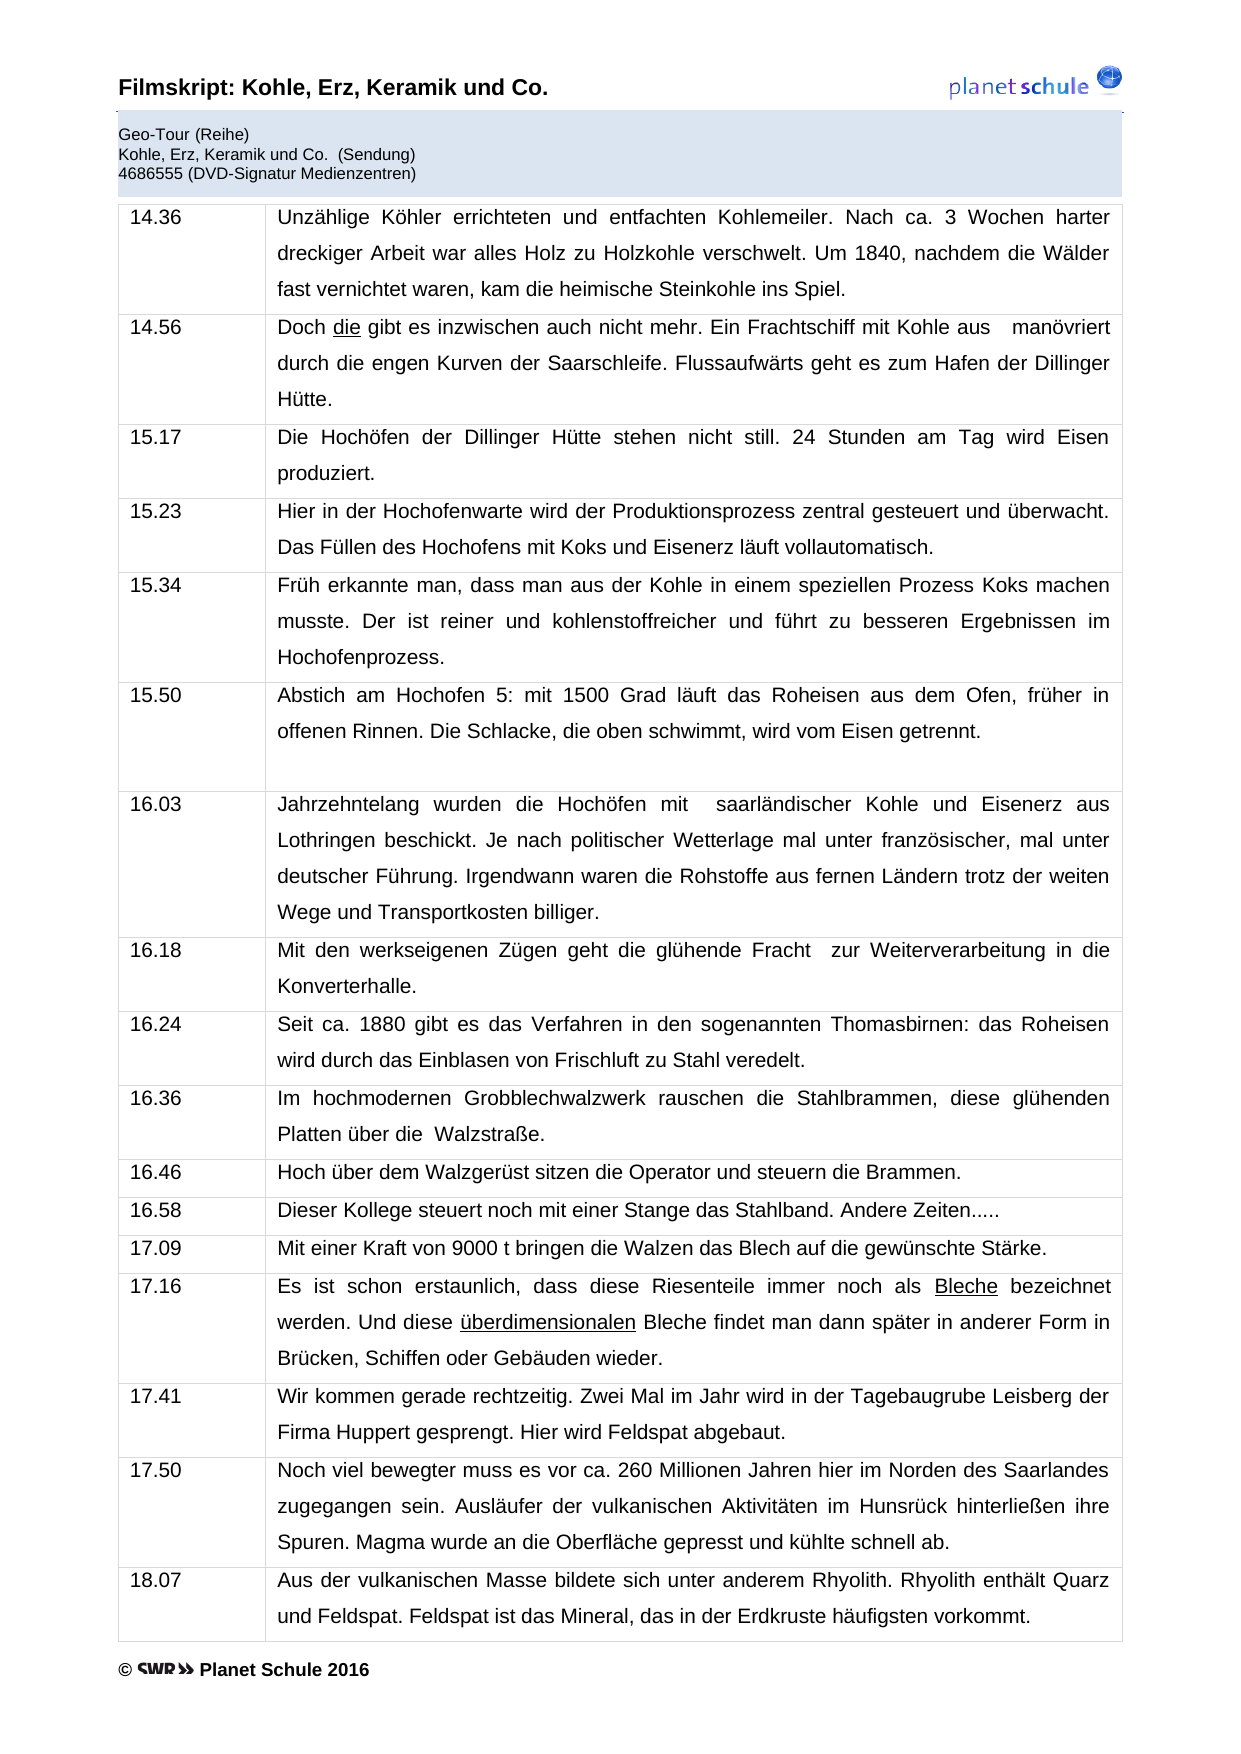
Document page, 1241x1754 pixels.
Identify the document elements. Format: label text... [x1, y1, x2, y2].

table_cell Hier in der Hochofenwarte wird der Produktionsprozess zentral gesteuert und überwacht. Das Füllen des Hochofens mit Koks und Eisenerz läuft vollautomatisch. [266, 499, 1122, 572]
table_cell 16.03 [119, 792, 265, 937]
table_cell Dieser Kollege steuert noch mit einer Stange das Stahlband. Andere Zeiten..... [266, 1198, 1122, 1235]
table_cell 15.23 [119, 499, 265, 572]
table_cell Wir kommen gerade rechtzeitig. Zwei Mal im Jahr wird in der Tagebaugrube Leisberg der Firma Huppert gesprengt. Hier wird Feldspat abgebaut. [266, 1384, 1122, 1457]
table_cell 17.41 [119, 1384, 265, 1457]
table_cell 17.09 [119, 1236, 265, 1273]
table_cell 17.16 [119, 1274, 265, 1383]
table_cell Noch viel bewegter muss es vor ca. 260 Millionen Jahren hier im Norden des Saarlandes zugegangen sein. Ausläufer der vulkanischen Aktivitäten im Hunsrück hinterließen ihre Spuren. Magma wurde an die Oberfläche gepresst und kühlte schnell ab. [266, 1458, 1122, 1567]
table_cell Seit ca. 1880 gibt es das Verfahren in den sogenannten Thomasbirnen: das Roheisen wird durch das Einblasen von Frischluft zu Stahl veredelt. [266, 1012, 1122, 1085]
table_cell Hoch über dem Walzgerüst sitzen die Operator und steuern die Brammen. [266, 1160, 1122, 1197]
table_cell Doch die gibt es inzwischen auch nicht mehr. Ein Frachtschiff mit Kohle aus manövriert durch die engen Kurven der Saarschleife. Flussaufwärts geht es zum Hafen der Dillinger Hütte. [266, 315, 1122, 424]
table_cell Abstich am Hochofen 5: mit 1500 Grad läuft das Roheisen aus dem Ofen, früher in offenen Rinnen. Die Schlacke, die oben schwimmt, wird vom Eisen getrennt. [266, 683, 1122, 791]
picture [137, 1661, 194, 1674]
table_cell 16.36 [119, 1086, 265, 1159]
picture [942, 63, 1127, 101]
table_cell 16.24 [119, 1012, 265, 1085]
table_cell Mit einer Kraft von 9000 t bringen die Walzen das Blech auf die gewünschte Stärke. [266, 1236, 1122, 1273]
table_cell Unzählige Köhler errichteten und entfachten Kohlemeiler. Nach ca. 3 Wochen harter dreckiger Arbeit war alles Holz zu Holzkohle verschwelt. Um 1840, nachdem die Wälder fast vernichtet waren, kam die heimische Steinkohle ins Spiel. [266, 205, 1122, 314]
table_cell 14.56 [119, 315, 265, 424]
table_cell Früh erkannte man, dass man aus der Kohle in einem speziellen Prozess Koks machen musste. Der ist reiner und kohlenstoffreicher und führt zu besseren Ergebnissen im Hochofenprozess. [266, 573, 1122, 682]
table_cell Jahrzehntelang wurden die Hochöfen mit saarländischer Kohle und Eisenerz aus Lothringen beschickt. Je nach politischer Wetterlage mal unter französischer, mal unter deutscher Führung. Irgendwann waren die Rohstoffe aus fernen Ländern trotz der weiten Wege und Transportkosten billiger. [266, 792, 1122, 937]
table_cell Mit den werkseigenen Zügen geht die glühende Fracht zur Weiterverarbeitung in die Konverterhalle. [266, 938, 1122, 1011]
table_cell Es ist schon erstaunlich, dass diese Riesenteile immer noch als Bleche bezeichnet werden. Und diese überdimensionalen Bleche findet man dann später in anderer Form in Brücken, Schiffen oder Gebäuden wieder. [266, 1274, 1122, 1383]
table_cell 18.07 [119, 1568, 265, 1641]
table_cell 16.46 [119, 1160, 265, 1197]
table_cell 16.58 [119, 1198, 265, 1235]
table_cell Im hochmodernen Grobblechwalzwerk rauschen die Stahlbrammen, diese glühenden Platten über die Walzstraße. [266, 1086, 1122, 1159]
table_cell 15.34 [119, 573, 265, 682]
table_cell Aus der vulkanischen Masse bildete sich unter anderem Rhyolith. Rhyolith enthält Quarz und Feldspat. Feldspat ist das Mineral, das in der Erdkruste häufigsten vorkommt. [266, 1568, 1122, 1641]
table_cell Die Hochöfen der Dillinger Hütte stehen nicht still. 24 Stunden am Tag wird Eisen produziert. [266, 425, 1122, 498]
table_cell 17.50 [119, 1458, 265, 1567]
table_cell 15.17 [119, 425, 265, 498]
table_cell 14.36 [119, 205, 265, 314]
table_cell 16.18 [119, 938, 265, 1011]
table_cell 15.50 [119, 683, 265, 791]
